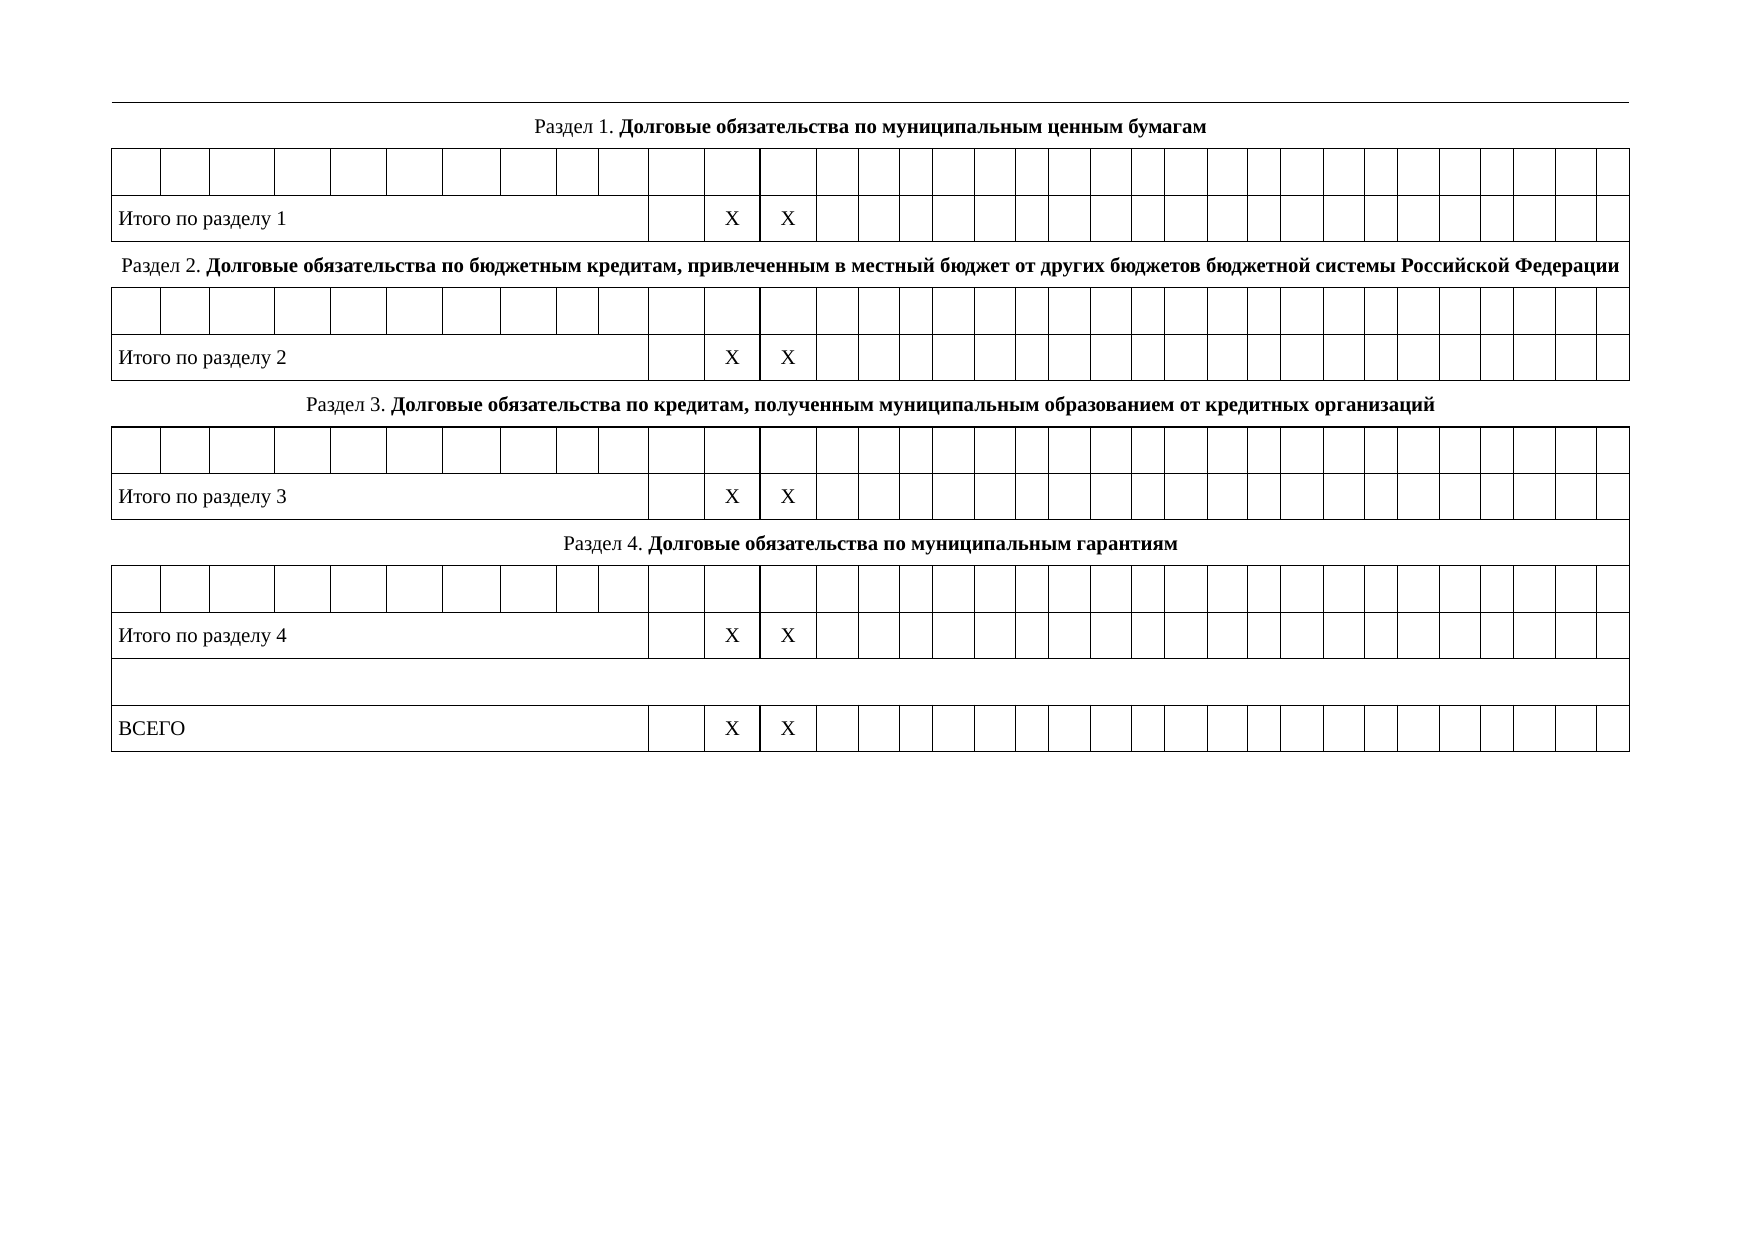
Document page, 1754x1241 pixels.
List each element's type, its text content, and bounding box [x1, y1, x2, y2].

table_cell [705, 149, 759, 194]
table_cell [975, 149, 1015, 194]
table_cell Итого по разделу 3 [112, 474, 648, 519]
table_cell [1597, 149, 1629, 194]
table_cell [331, 566, 386, 612]
table_cell [1016, 613, 1048, 658]
table_cell [1514, 428, 1555, 473]
table_cell [817, 706, 858, 751]
table_cell [1132, 706, 1164, 751]
table_cell [933, 566, 974, 612]
table_cell [649, 288, 704, 334]
table_cell [1514, 335, 1555, 380]
table_cell [1208, 474, 1247, 519]
table_cell [1324, 613, 1364, 658]
table_cell [1208, 613, 1247, 658]
table_cell X [705, 474, 759, 519]
table_cell [1324, 706, 1364, 751]
table_cell [817, 566, 858, 612]
table_cell [1016, 196, 1048, 241]
table_cell [975, 288, 1015, 334]
table_cell [933, 428, 974, 473]
table_cell [1514, 288, 1555, 334]
table_cell [1132, 613, 1164, 658]
table_cell [1365, 196, 1397, 241]
table_cell [501, 149, 556, 194]
table_cell [1091, 149, 1131, 194]
table_cell [112, 659, 1629, 704]
table_cell [1481, 474, 1513, 519]
table_cell [933, 474, 974, 519]
table_cell [900, 196, 932, 241]
table_cell [817, 335, 858, 380]
table_cell [1132, 566, 1164, 612]
table_cell [501, 428, 556, 473]
table_cell X [705, 196, 759, 241]
table_cell [1514, 613, 1555, 658]
table_cell [161, 149, 209, 194]
table_cell [275, 566, 330, 612]
table_cell [1440, 288, 1480, 334]
table_cell [1365, 474, 1397, 519]
table_cell [859, 428, 899, 473]
table_cell [1248, 149, 1280, 194]
table_cell [1208, 566, 1247, 612]
table_cell [1248, 335, 1280, 380]
table_cell [649, 149, 704, 194]
table_cell [1440, 613, 1480, 658]
table_cell [1016, 474, 1048, 519]
table_cell [443, 288, 500, 334]
table_cell [933, 706, 974, 751]
table_cell [1281, 335, 1323, 380]
table_cell [1556, 566, 1596, 612]
table_cell X [761, 335, 816, 380]
table_cell [1365, 566, 1397, 612]
table_cell [705, 288, 759, 334]
table_cell [1165, 288, 1207, 334]
table_cell Итого по разделу 4 [112, 613, 648, 658]
table_cell [649, 428, 704, 473]
table_cell [1365, 428, 1397, 473]
table_cell [1016, 428, 1048, 473]
table_cell [1248, 566, 1280, 612]
table_cell [1208, 196, 1247, 241]
table_cell [859, 613, 899, 658]
table_cell [900, 428, 932, 473]
table_cell [1132, 335, 1164, 380]
table_cell [1049, 149, 1090, 194]
table_cell [817, 288, 858, 334]
table_cell [859, 706, 899, 751]
table_cell [1165, 335, 1207, 380]
table_cell [705, 428, 759, 473]
table_cell [1556, 613, 1596, 658]
table_cell [649, 335, 704, 380]
table_cell [975, 196, 1015, 241]
table_cell [933, 149, 974, 194]
table_cell [1398, 288, 1439, 334]
table_cell [1398, 613, 1439, 658]
table_cell [275, 288, 330, 334]
table_cell [1049, 706, 1090, 751]
table_cell [1514, 566, 1555, 612]
table_cell [1398, 196, 1439, 241]
table_cell [1091, 335, 1131, 380]
table_cell [761, 149, 816, 194]
table_cell [900, 613, 932, 658]
table_cell [1049, 335, 1090, 380]
table_cell [387, 428, 442, 473]
table_cell [1165, 149, 1207, 194]
table_cell [649, 566, 704, 612]
table_cell [900, 335, 932, 380]
table_cell [1597, 613, 1629, 658]
table_cell [161, 288, 209, 334]
table_cell [1049, 428, 1090, 473]
table_cell [1281, 566, 1323, 612]
table_cell [1597, 428, 1629, 473]
table_cell [761, 428, 816, 473]
table_cell [1281, 288, 1323, 334]
table_cell [1481, 149, 1513, 194]
table_cell [1248, 474, 1280, 519]
table_cell [1324, 428, 1364, 473]
table_cell [112, 428, 160, 473]
table_cell [1514, 706, 1555, 751]
table_cell [1556, 196, 1596, 241]
table_cell [705, 566, 759, 612]
table_cell [1208, 335, 1247, 380]
table_cell [161, 428, 209, 473]
table_cell [1165, 706, 1207, 751]
table_cell [1132, 149, 1164, 194]
table_cell [557, 428, 598, 473]
table_cell [1091, 428, 1131, 473]
table_cell [900, 706, 932, 751]
table_cell [1440, 335, 1480, 380]
table_cell [1481, 196, 1513, 241]
table_cell [933, 335, 974, 380]
table_cell [1165, 613, 1207, 658]
table_cell [1208, 706, 1247, 751]
table_cell [1556, 149, 1596, 194]
table_cell [900, 288, 932, 334]
table_cell [1597, 288, 1629, 334]
table_cell [975, 613, 1015, 658]
table_cell [1324, 196, 1364, 241]
table_cell [817, 474, 858, 519]
table_cell [1091, 613, 1131, 658]
table_cell [761, 566, 816, 612]
table_cell [1016, 149, 1048, 194]
table_cell [1481, 428, 1513, 473]
table_cell [975, 474, 1015, 519]
table_cell [1324, 149, 1364, 194]
table_cell [1091, 474, 1131, 519]
table_cell [1398, 149, 1439, 194]
table_cell Раздел 3. Долговые обязательства по кредитам, полученным муниципальным образованием от кредитных организаций [112, 381, 1629, 426]
table_cell [1091, 706, 1131, 751]
table_cell [331, 288, 386, 334]
table_cell [1398, 706, 1439, 751]
table_cell [210, 288, 274, 334]
table_cell [1324, 474, 1364, 519]
table_cell [1016, 566, 1048, 612]
table_cell [1440, 196, 1480, 241]
table_cell [599, 566, 648, 612]
table_cell ВСЕГО [112, 706, 648, 751]
table_cell [1440, 706, 1480, 751]
table_cell [1365, 288, 1397, 334]
table_cell [1091, 288, 1131, 334]
table_cell [1440, 474, 1480, 519]
table_cell [1324, 288, 1364, 334]
table_cell [1481, 613, 1513, 658]
table_cell [933, 613, 974, 658]
table_cell [599, 288, 648, 334]
table_cell [1398, 335, 1439, 380]
table_cell [1281, 149, 1323, 194]
table_cell [1281, 613, 1323, 658]
table_cell [1440, 428, 1480, 473]
table_cell [1514, 474, 1555, 519]
table_cell [1597, 566, 1629, 612]
table_cell [210, 428, 274, 473]
table_cell [1165, 196, 1207, 241]
table_cell [1597, 335, 1629, 380]
table_cell [1248, 196, 1280, 241]
table_cell [112, 149, 160, 194]
table_cell [1208, 149, 1247, 194]
table_cell [1165, 428, 1207, 473]
table_cell [859, 566, 899, 612]
table_cell [1440, 149, 1480, 194]
table_cell [1281, 474, 1323, 519]
table_cell [1049, 196, 1090, 241]
table_cell Раздел 1. Долговые обязательства по муниципальным ценным бумагам [112, 103, 1629, 148]
table_cell [1132, 288, 1164, 334]
table_cell [1514, 196, 1555, 241]
table_cell [161, 566, 209, 612]
table_cell [443, 149, 500, 194]
table_cell [1556, 474, 1596, 519]
table_cell [1481, 288, 1513, 334]
table_cell [1481, 566, 1513, 612]
table_cell [649, 613, 704, 658]
table_cell [1132, 196, 1164, 241]
table_cell [1281, 428, 1323, 473]
table_cell [1208, 428, 1247, 473]
table_cell [649, 706, 704, 751]
table_cell [1281, 706, 1323, 751]
table_cell [1324, 566, 1364, 612]
table_cell X [705, 335, 759, 380]
table_cell [275, 428, 330, 473]
table_cell X [705, 706, 759, 751]
table_cell [331, 428, 386, 473]
table_cell [1049, 613, 1090, 658]
table_cell [900, 566, 932, 612]
table_cell Итого по разделу 2 [112, 335, 648, 380]
table_cell [557, 566, 598, 612]
table_cell [599, 428, 648, 473]
table_cell [1208, 288, 1247, 334]
table_cell [275, 149, 330, 194]
table_cell [1016, 288, 1048, 334]
table_cell [1165, 474, 1207, 519]
table_cell [975, 335, 1015, 380]
table_cell [1398, 566, 1439, 612]
table_cell [1365, 706, 1397, 751]
table_cell [1132, 474, 1164, 519]
table_cell X [761, 196, 816, 241]
table_cell [859, 196, 899, 241]
table_cell [900, 474, 932, 519]
table_cell [975, 566, 1015, 612]
table_cell [1049, 288, 1090, 334]
table_cell X [705, 613, 759, 658]
table_cell [1281, 196, 1323, 241]
table_cell [1365, 613, 1397, 658]
table_cell [859, 335, 899, 380]
table_cell [1016, 706, 1048, 751]
table_cell [1248, 288, 1280, 334]
table_cell [761, 288, 816, 334]
table_cell [817, 149, 858, 194]
table_cell [501, 288, 556, 334]
table_cell [1165, 566, 1207, 612]
table_cell Раздел 4. Долговые обязательства по муниципальным гарантиям [112, 520, 1629, 565]
table_cell [1248, 613, 1280, 658]
table_cell [817, 196, 858, 241]
table_cell [557, 149, 598, 194]
table_cell [1481, 706, 1513, 751]
table_cell [1556, 428, 1596, 473]
table_cell [1049, 474, 1090, 519]
table_cell [1398, 474, 1439, 519]
table_cell [112, 566, 160, 612]
table_cell [1514, 149, 1555, 194]
table_cell [649, 196, 704, 241]
table_cell [557, 288, 598, 334]
table_cell [387, 566, 442, 612]
table_cell X [761, 706, 816, 751]
table_cell [1049, 566, 1090, 612]
table_cell [1440, 566, 1480, 612]
table_cell [443, 566, 500, 612]
table_cell [1324, 335, 1364, 380]
table_cell [210, 149, 274, 194]
table_cell [900, 149, 932, 194]
table_cell X [761, 613, 816, 658]
table_cell [1556, 288, 1596, 334]
table_cell [933, 196, 974, 241]
table_cell [443, 428, 500, 473]
table_cell [1365, 335, 1397, 380]
table_cell [1016, 335, 1048, 380]
table_cell [1132, 428, 1164, 473]
table_cell [1597, 706, 1629, 751]
table_cell [1556, 335, 1596, 380]
table_cell [599, 149, 648, 194]
table_cell X [761, 474, 816, 519]
table_cell [1481, 335, 1513, 380]
table_cell [1248, 706, 1280, 751]
table_cell [387, 288, 442, 334]
table_cell [210, 566, 274, 612]
table_cell [112, 288, 160, 334]
table_cell Итого по разделу 1 [112, 196, 648, 241]
table_cell [975, 428, 1015, 473]
table_cell [1091, 566, 1131, 612]
table_cell [817, 428, 858, 473]
table_cell [649, 474, 704, 519]
table_cell [1365, 149, 1397, 194]
table_cell [1398, 428, 1439, 473]
table_cell [501, 566, 556, 612]
table_cell [331, 149, 386, 194]
table_cell [817, 613, 858, 658]
table_cell [859, 474, 899, 519]
table_cell [1597, 196, 1629, 241]
table_cell [859, 288, 899, 334]
table_cell [933, 288, 974, 334]
table_cell [1248, 428, 1280, 473]
table_cell [1091, 196, 1131, 241]
table_cell [859, 149, 899, 194]
table_cell [1597, 474, 1629, 519]
table_cell [975, 706, 1015, 751]
table_cell [1556, 706, 1596, 751]
table_cell [387, 149, 442, 194]
table_cell Раздел 2. Долговые обязательства по бюджетным кредитам, привлеченным в местный бюджет от других бюджетов бюджетной системы Российской Федерации [112, 242, 1629, 287]
